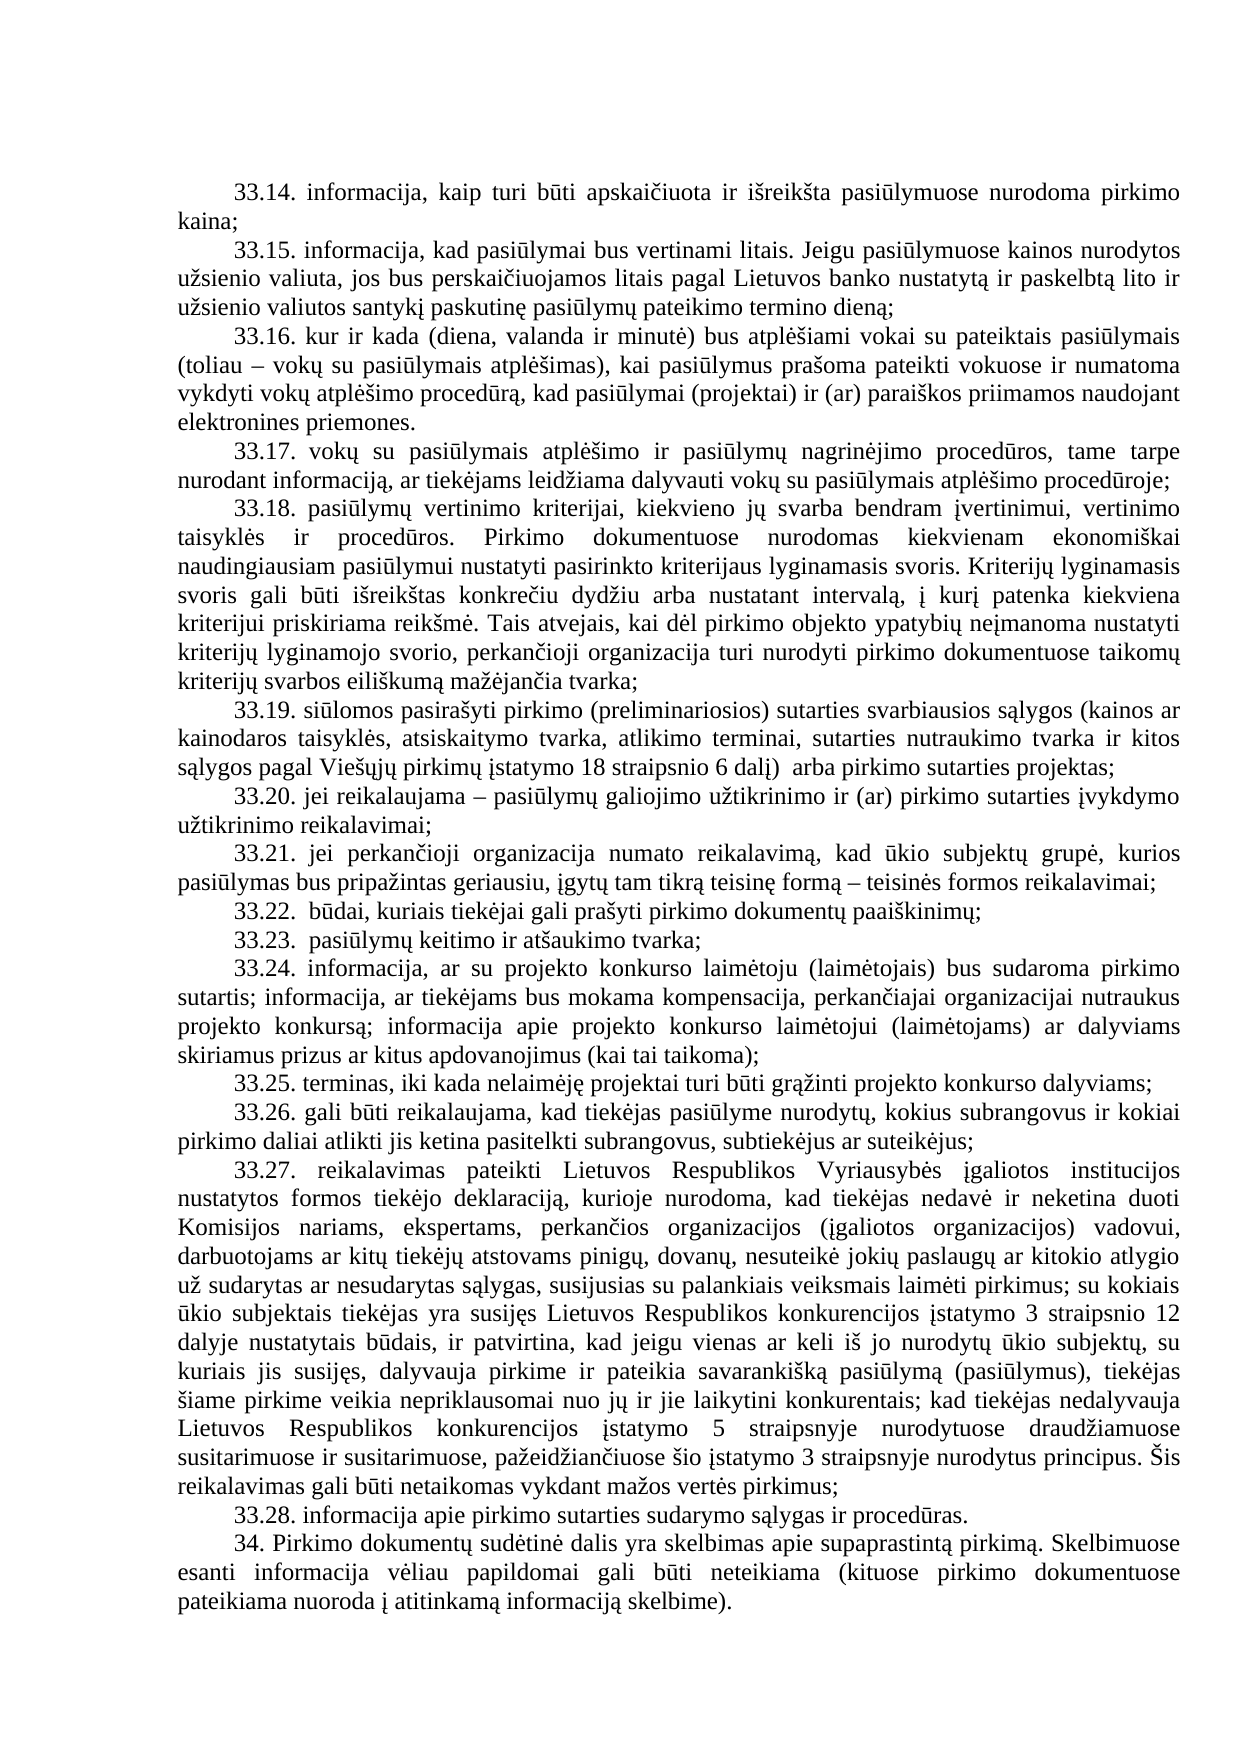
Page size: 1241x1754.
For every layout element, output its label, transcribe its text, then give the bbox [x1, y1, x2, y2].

subtitle 33.15. informacija, kad pasiūlymai bus vertinami litais. Jeigu pasiūlymuose kainos nurodytos užsienio valiuta, jos bus perskaičiuojamos litais pagal Lietuvos banko nustatytą ir paskelbtą lito ir užsienio valiutos santykį paskutinę pasiūlymų pateikimo termino dieną; [177, 235, 1181, 321]
subtitle 33.24. informacija, ar su projekto konkurso laimėtoju (laimėtojais) bus sudaroma pirkimo sutartis; informacija, ar tiekėjams bus mokama kompensacija, perkančiajai organizacijai nutraukus projekto konkursą; informacija apie projekto konkurso laimėtojui (laimėtojams) ar dalyviams skiriamus prizus ar kitus apdovanojimus (kai tai taikoma); [177, 953, 1181, 1068]
subtitle 33.20. jei reikalaujama – pasiūlymų galiojimo užtikrinimo ir (ar) pirkimo sutarties įvykdymo užtikrinimo reikalavimai; [177, 781, 1181, 838]
subtitle 33.27. reikalavimas pateikti Lietuvos Respublikos Vyriausybės įgaliotos institucijos nustatytos formos tiekėjo deklaraciją, kurioje nurodoma, kad tiekėjas nedavė ir neketina duoti Komisijos nariams, ekspertams, perkančios organizacijos (įgaliotos organizacijos) vadovui, darbuotojams ar kitų tiekėjų atstovams pinigų, dovanų, nesuteikė jokių paslaugų ar kitokio atlygio už sudarytas ar nesudarytas sąlygas, susijusias su palankiais veiksmais laimėti pirkimus; su kokiais ūkio subjektais tiekėjas yra susijęs Lietuvos Respublikos konkurencijos įstatymo 3 straipsnio 12 dalyje nustatytais būdais, ir patvirtina, kad jeigu vienas ar keli iš jo nurodytų ūkio subjektų, su kuriais jis susijęs, dalyvauja pirkime ir pateikia savarankišką pasiūlymą (pasiūlymus), tiekėjas šiame pirkime veikia nepriklausomai nuo jų ir jie laikytini konkurentais; kad tiekėjas nedalyvauja Lietuvos Respublikos konkurencijos įstatymo 5 straipsnyje nurodytuose draudžiamuose susitarimuose ir susitarimuose, pažeidžiančiuose šio įstatymo 3 straipsnyje nurodytus principus. Šis reikalavimas gali būti netaikomas vykdant mažos vertės pirkimus; [177, 1155, 1181, 1500]
subtitle 33.21. jei perkančioji organizacija numato reikalavimą, kad ūkio subjektų grupė, kurios pasiūlymas bus pripažintas geriausiu, įgytų tam tikrą teisinę formą – teisinės formos reikalavimai; [177, 838, 1181, 896]
subtitle 33.14. informacija, kaip turi būti apskaičiuota ir išreikšta pasiūlymuose nurodoma pirkimo kaina; [177, 177, 1181, 235]
subtitle 33.25. terminas, iki kada nelaimėję projektai turi būti grąžinti projekto konkurso dalyviams; [177, 1068, 1181, 1097]
subtitle 33.19. siūlomos pasirašyti pirkimo (preliminariosios) sutarties svarbiausios sąlygos (kainos ar kainodaros taisyklės, atsiskaitymo tvarka, atlikimo terminai, sutarties nutraukimo tvarka ir kitos sąlygos pagal Viešųjų pirkimų įstatymo 18 straipsnio 6 dalį) arba pirkimo sutarties projektas; [177, 695, 1181, 781]
subtitle 33.26. gali būti reikalaujama, kad tiekėjas pasiūlyme nurodytų, kokius subrangovus ir kokiai pirkimo daliai atlikti jis ketina pasitelkti subrangovus, subtiekėjus ar suteikėjus; [177, 1097, 1181, 1155]
subtitle 33.28. informacija apie pirkimo sutarties sudarymo sąlygas ir procedūras. [177, 1500, 1181, 1528]
subtitle 33.18. pasiūlymų vertinimo kriterijai, kiekvieno jų svarba bendram įvertinimui, vertinimo taisyklės ir procedūros. Pirkimo dokumentuose nurodomas kiekvienam ekonomiškai naudingiausiam pasiūlymui nustatyti pasirinkto kriterijaus lyginamasis svoris. Kriterijų lyginamasis svoris gali būti išreikštas konkrečiu dydžiu arba nustatant intervalą, į kurį patenka kiekviena kriterijui priskiriama reikšmė. Tais atvejais, kai dėl pirkimo objekto ypatybių neįmanoma nustatyti kriterijų lyginamojo svorio, perkančioji organizacija turi nurodyti pirkimo dokumentuose taikomų kriterijų svarbos eiliškumą mažėjančia tvarka; [177, 493, 1181, 695]
subtitle 33.22. būdai, kuriais tiekėjai gali prašyti pirkimo dokumentų paaiškinimų; [177, 896, 1181, 925]
text 34. Pirkimo dokumentų sudėtinė dalis yra skelbimas apie supaprastintą pirkimą. Skelbimuose esanti informacija vėliau papildomai gali būti neteikiama (kituose pirkimo dokumentuose pateikiama nuoroda į atitinkamą informaciją skelbime). [177, 1528, 1181, 1615]
subtitle 33.17. vokų su pasiūlymais atplėšimo ir pasiūlymų nagrinėjimo procedūros, tame tarpe nurodant informaciją, ar tiekėjams leidžiama dalyvauti vokų su pasiūlymais atplėšimo procedūroje; [177, 436, 1181, 493]
subtitle 33.23. pasiūlymų keitimo ir atšaukimo tvarka; [177, 925, 1181, 953]
subtitle 33.16. kur ir kada (diena, valanda ir minutė) bus atplėšiami vokai su pateiktais pasiūlymais (toliau – vokų su pasiūlymais atplėšimas), kai pasiūlymus prašoma pateikti vokuose ir numatoma vykdyti vokų atplėšimo procedūrą, kad pasiūlymai (projektai) ir (ar) paraiškos priimamos naudojant elektronines priemones. [177, 321, 1181, 436]
